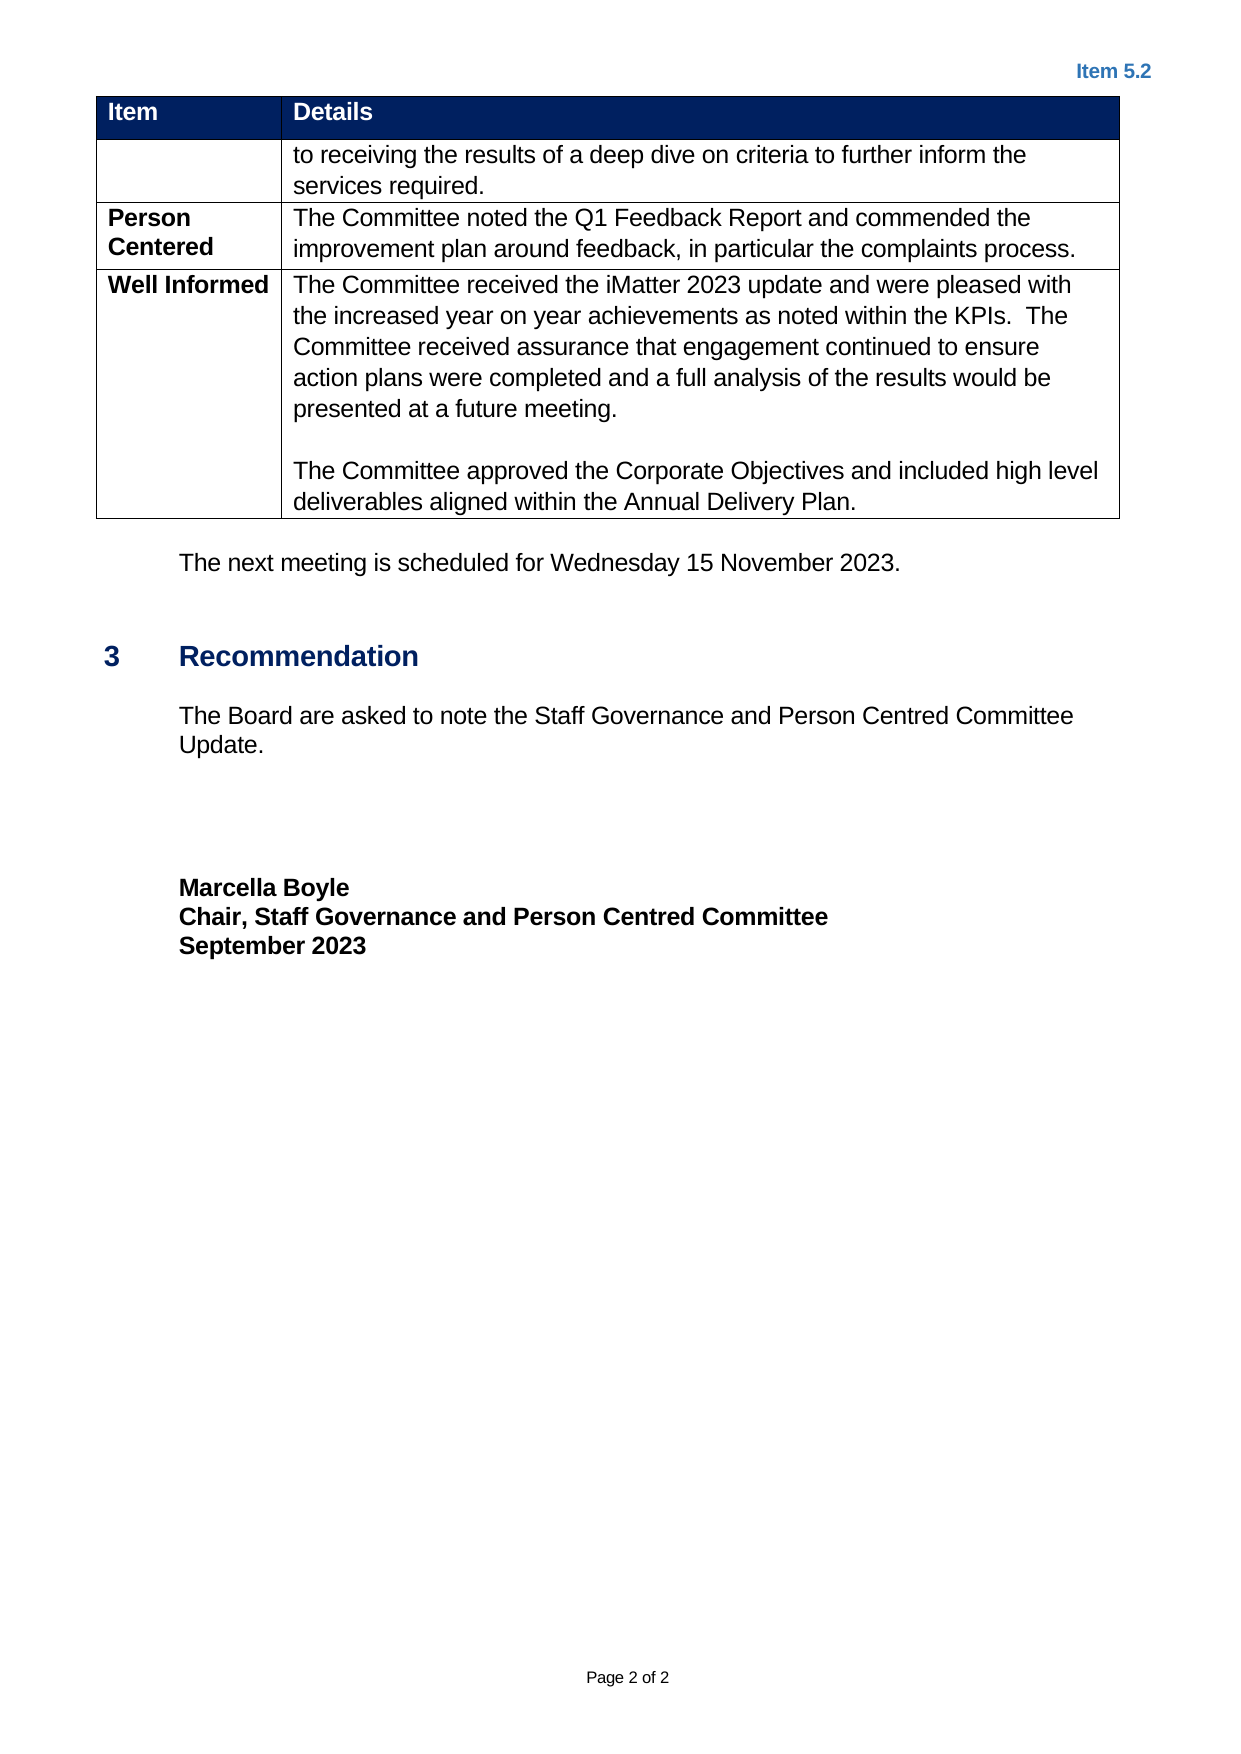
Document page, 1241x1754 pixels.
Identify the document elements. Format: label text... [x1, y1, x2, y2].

text Chair, Staff Governance and Person Centred Committee [103, 902, 1152, 931]
table_header Details [282, 97, 1119, 139]
text The Board are asked to note the Staff Governance and Person Centred Committee Update. [178, 701, 1152, 758]
subtitle 3 Recommendation [103, 638, 1133, 672]
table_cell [282, 140, 1119, 202]
table_cell The Committee received the iMatter 2023 update and were pleased with the increased year on year achievements as noted within the KPIs. The Committee received assurance that engagement continued to ensure action plans were completed and a full analysis of the results would be presented at a future meeting. The Committee approved the Corporate Objectives and included high level deliverables aligned within the Annual Delivery Plan. [282, 270, 1119, 518]
text The next meeting is scheduled for Wednesday 15 November 2023. [103, 548, 1152, 577]
table_cell The Committee noted the Q1 Feedback Report and commended the improvement plan around feedback, in particular the complaints process. [282, 203, 1119, 269]
text Marcella Boyle [178, 873, 1152, 902]
table_cell Well Informed [97, 270, 281, 518]
table_header Item [97, 97, 281, 139]
table_cell Person Centered [97, 203, 281, 269]
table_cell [97, 140, 281, 202]
text September 2023 [103, 931, 1152, 959]
